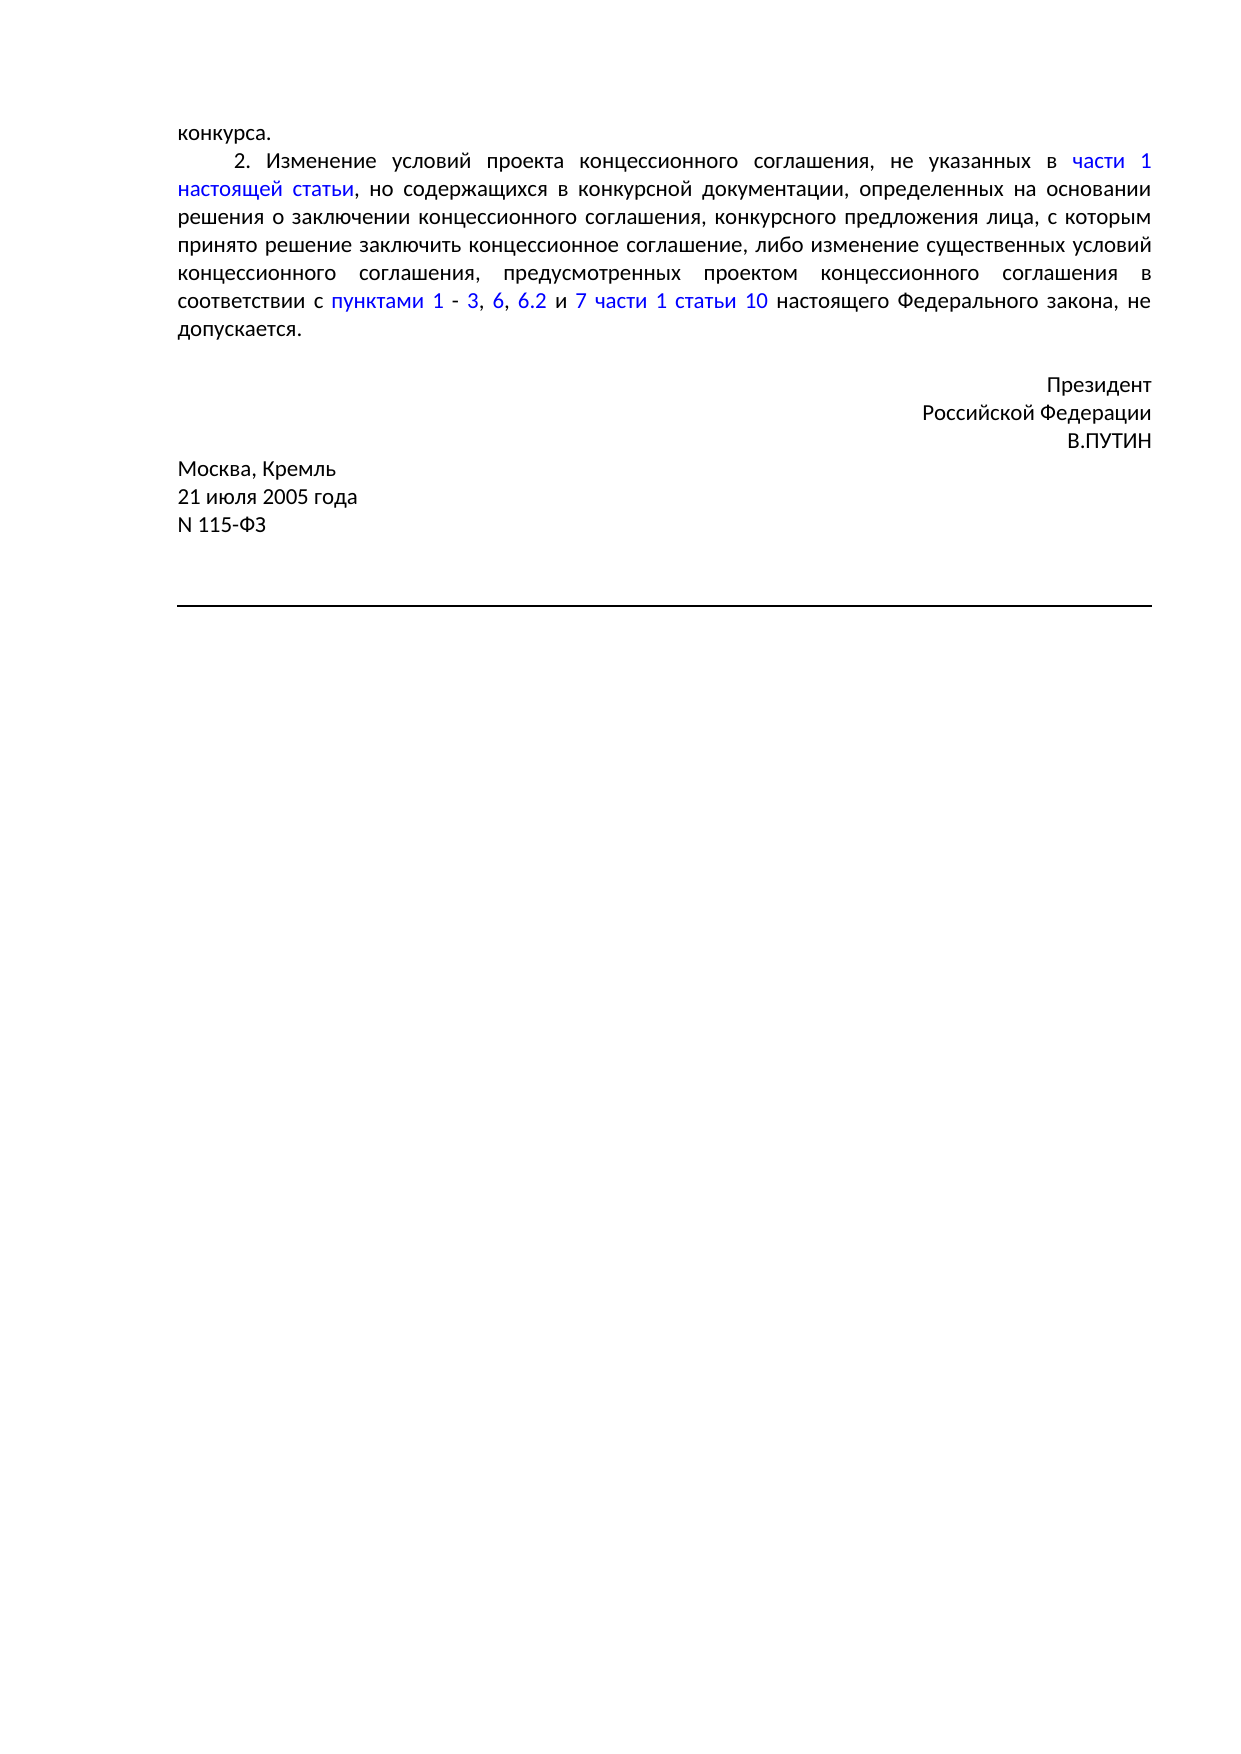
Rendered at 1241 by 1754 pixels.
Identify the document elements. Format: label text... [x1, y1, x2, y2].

text 21 июля 2005 года [177, 482, 1152, 510]
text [177, 118, 1152, 146]
text 2. Изменение условий проекта концессионного соглашения, не указанных в части 1 настоящей статьи, но содержащихся в конкурсной документации, определенных на основании решения о заключении концессионного соглашения, конкурсного предложения лица, с которым принято решение заключить концессионное соглашение, либо изменение существенных условий концессионного соглашения, предусмотренных проектом концессионного соглашения в соответствии с пунктами 1 - 3, 6, 6.2 и 7 части 1 статьи 10 настоящего Федерального закона, не допускается. [177, 146, 1152, 342]
text Президент [177, 370, 1152, 398]
text Российской Федерации [177, 398, 1152, 426]
text В.ПУТИН [177, 426, 1152, 454]
text N 115-ФЗ [177, 510, 1152, 538]
text Москва, Кремль [177, 454, 1152, 482]
